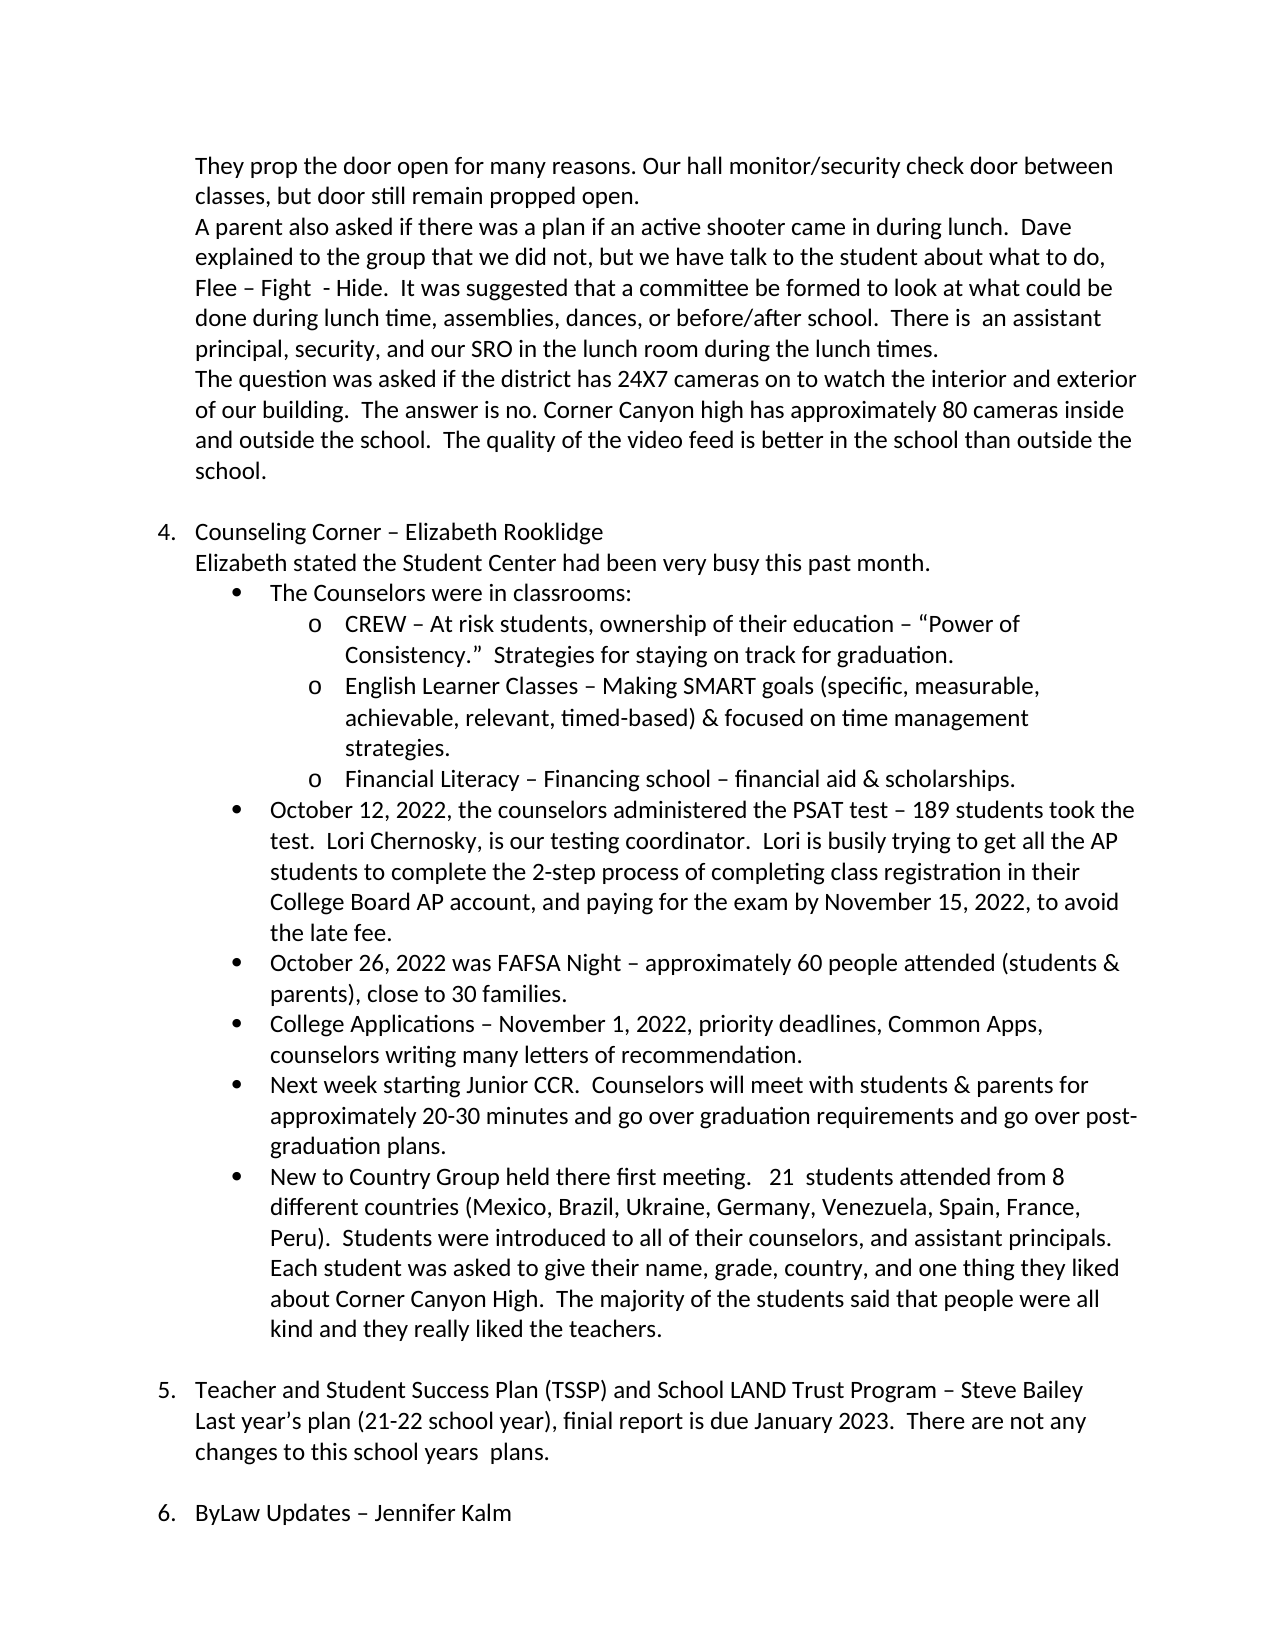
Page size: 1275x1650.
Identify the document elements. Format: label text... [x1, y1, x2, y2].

list Elizabeth stated the Student Center had been very busy this past month. [195, 547, 1140, 577]
list Financial Literacy – Financing school – financial aid & scholarships. [307, 763, 1140, 795]
list October 26, 2022 was FAFSA Night – approximately 60 people attended (students & parents), close to 30 families. [232, 947, 1140, 1008]
list Counseling Corner – Elizabeth Rooklidge [157, 516, 1140, 547]
list College Applications – November 1, 2022, priority deadlines, Common Apps, counselors writing many letters of recommendation. [232, 1008, 1140, 1069]
list Teacher and Student Success Plan (TSSP) and School LAND Trust Program – Steve Bailey [157, 1374, 1140, 1405]
list A parent also asked if there was a plan if an active shooter came in during lunch. Dave explained to the group that we did not, but we have talk to the student about what to do, Flee – Fight - Hide. It was suggested that a committee be formed to look at what could be done during lunch time, assemblies, dances, or before/after school. There is an assistant principal, security, and our SRO in the lunch room during the lunch times. [195, 211, 1140, 364]
list The question was asked if the district has 24X7 cameras on to watch the interior and exterior of our building. The answer is no. Corner Canyon high has approximately 80 cameras inside and outside the school. The quality of the video feed is better in the school than outside the school. [195, 364, 1140, 486]
list CREW – At risk students, ownership of their education – “Power of Consistency.” Strategies for staying on track for graduation. [307, 608, 1140, 670]
list Last year’s plan (21-22 school year), finial report is due January 2023. There are not any changes to this school years plans. [195, 1405, 1140, 1466]
list English Learner Classes – Making SMART goals (specific, measurable, achievable, relevant, timed-based) & focused on time management strategies. [307, 670, 1140, 763]
list The Counselors were in classrooms: [232, 577, 1140, 608]
list ByLaw Updates – Jennifer Kalm [157, 1497, 1140, 1527]
list New to Country Group held there first meeting. 21 students attended from 8 different countries (Mexico, Brazil, Ukraine, Germany, Venezuela, Spain, France, Peru). Students were introduced to all of their counselors, and assistant principals. Each student was asked to give their name, grade, country, and one thing they liked about Corner Canyon High. The majority of the students said that people were all kind and they really liked the teachers. [232, 1161, 1140, 1344]
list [195, 150, 1140, 211]
list Next week starting Junior CCR. Counselors will meet with students & parents for approximately 20-30 minutes and go over graduation requirements and go over post-graduation plans. [232, 1069, 1140, 1161]
list October 12, 2022, the counselors administered the PSAT test – 189 students took the test. Lori Chernosky, is our testing coordinator. Lori is busily trying to get all the AP students to complete the 2-step process of completing class registration in their College Board AP account, and paying for the exam by November 15, 2022, to avoid the late fee. [232, 795, 1140, 947]
